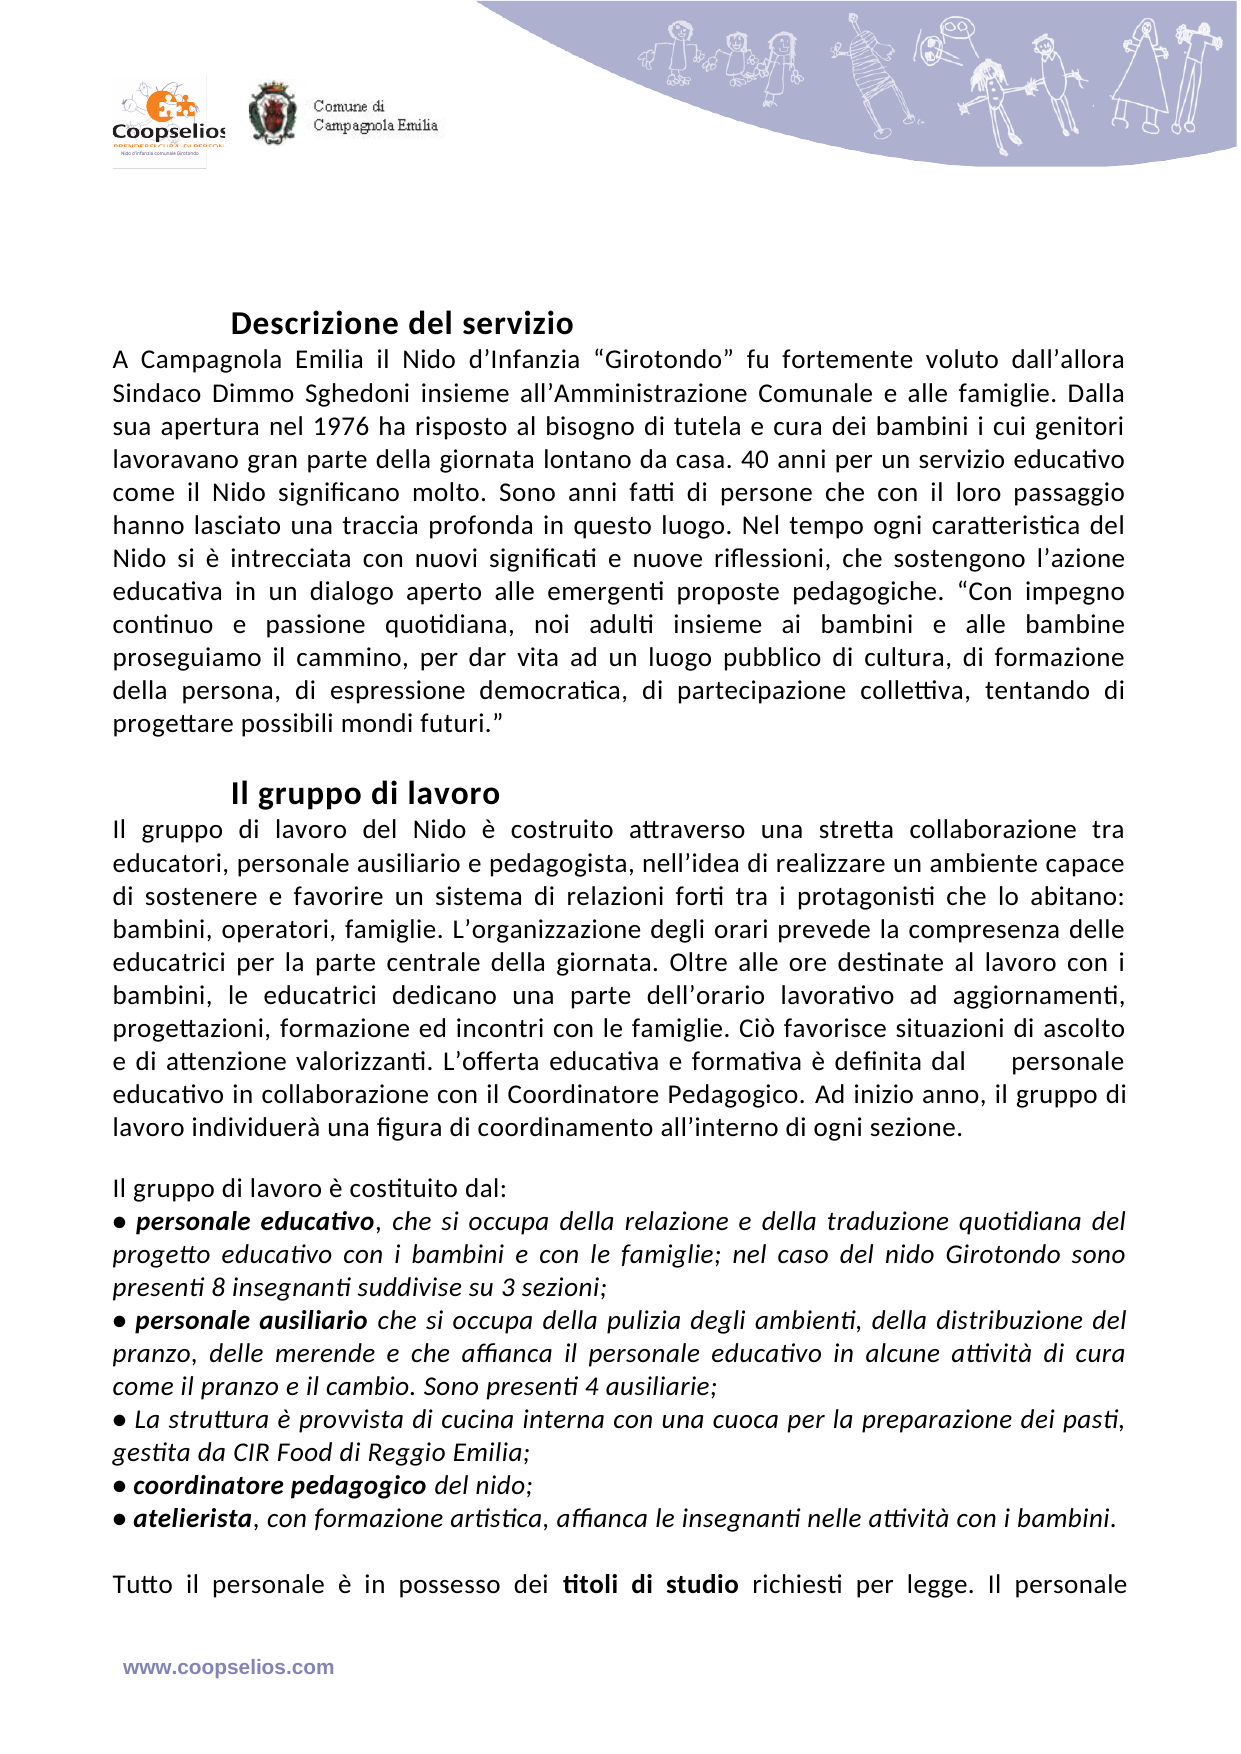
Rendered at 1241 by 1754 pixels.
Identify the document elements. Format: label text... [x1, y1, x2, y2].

text Descrizione del servizio [157, 302, 1055, 343]
text Il gruppo di lavoro [231, 772, 1130, 813]
text • personale educativo, che si occupa della relazione e della traduzione quotidiana del progetto educativo con i bambini e con le famiglie; nel caso del nido Girotondo sono presenti 8 insegnanti suddivise su 3 sezioni; [112, 1204, 1128, 1303]
text • personale ausiliario che si occupa della pulizia degli ambienti, della distribuzione del pranzo, delle merende e che affianca il personale educativo in alcune attività di cura come il pranzo e il cambio. Sono presenti 4 ausiliarie; [112, 1303, 1128, 1402]
picture [112, 75, 225, 169]
text • atelierista, con formazione artistica, affianca le insegnanti nelle attività con i bambini. [112, 1501, 1128, 1534]
picture [474, 0, 1236, 167]
text Il gruppo di lavoro del Nido è costruito attraverso una stretta collaborazione tra educatori, personale ausiliario e pedagogista, nell’idea di realizzare un ambiente capace di sostenere e favorire un sistema di relazioni forti tra i protagonisti che lo abitano: bambini, operatori, famiglie. L’organizzazione degli orari prevede la compresenza delle educatrici per la parte centrale della giornata. Oltre alle ore destinate al lavoro con i bambini, le educatrici dedicano una parte dell’orario lavorativo ad aggiornamenti, progettazioni, formazione ed incontri con le famiglie. Ciò favorisce situazioni di ascolto e di attenzione valorizzanti. L’offerta educativa e formativa è definita dal personale educativo in collaborazione con il Coordinatore Pedagogico. Ad inizio anno, il gruppo di lavoro individuerà una figura di coordinamento all’interno di ogni sezione. [112, 813, 1128, 1143]
picture [246, 79, 460, 145]
text • La struttura è provvista di cucina interna con una cuoca per la preparazione dei pasti, gestita da CIR Food di Reggio Emilia; [112, 1402, 1128, 1468]
text Il gruppo di lavoro è costituito dal: [112, 1171, 1128, 1204]
text A Campagnola Emilia il Nido d’Infanzia “Girotondo” fu fortemente voluto dall’allora Sindaco Dimmo Sghedoni insieme all’Amministrazione Comunale e alle famiglie. Dalla sua apertura nel 1976 ha risposto al bisogno di tutela e cura dei bambini i cui genitori lavoravano gran parte della giornata lontano da casa. 40 anni per un servizio educativo come il Nido significano molto. Sono anni fatti di persone che con il loro passaggio hanno lasciato una traccia profonda in questo luogo. Nel tempo ogni caratteristica del Nido si è intrecciata con nuovi significati e nuove riflessioni, che sostengono l’azione educativa in un dialogo aperto alle emergenti proposte pedagogiche. “Con impegno continuo e passione quotidiana, noi adulti insieme ai bambini e alle bambine proseguiamo il cammino, per dar vita ad un luogo pubblico di cultura, di formazione della persona, di espressione democratica, di partecipazione collettiva, tentando di progettare possibili mondi futuri.” [112, 343, 1128, 739]
text • coordinatore pedagogico del nido; [112, 1468, 1128, 1501]
